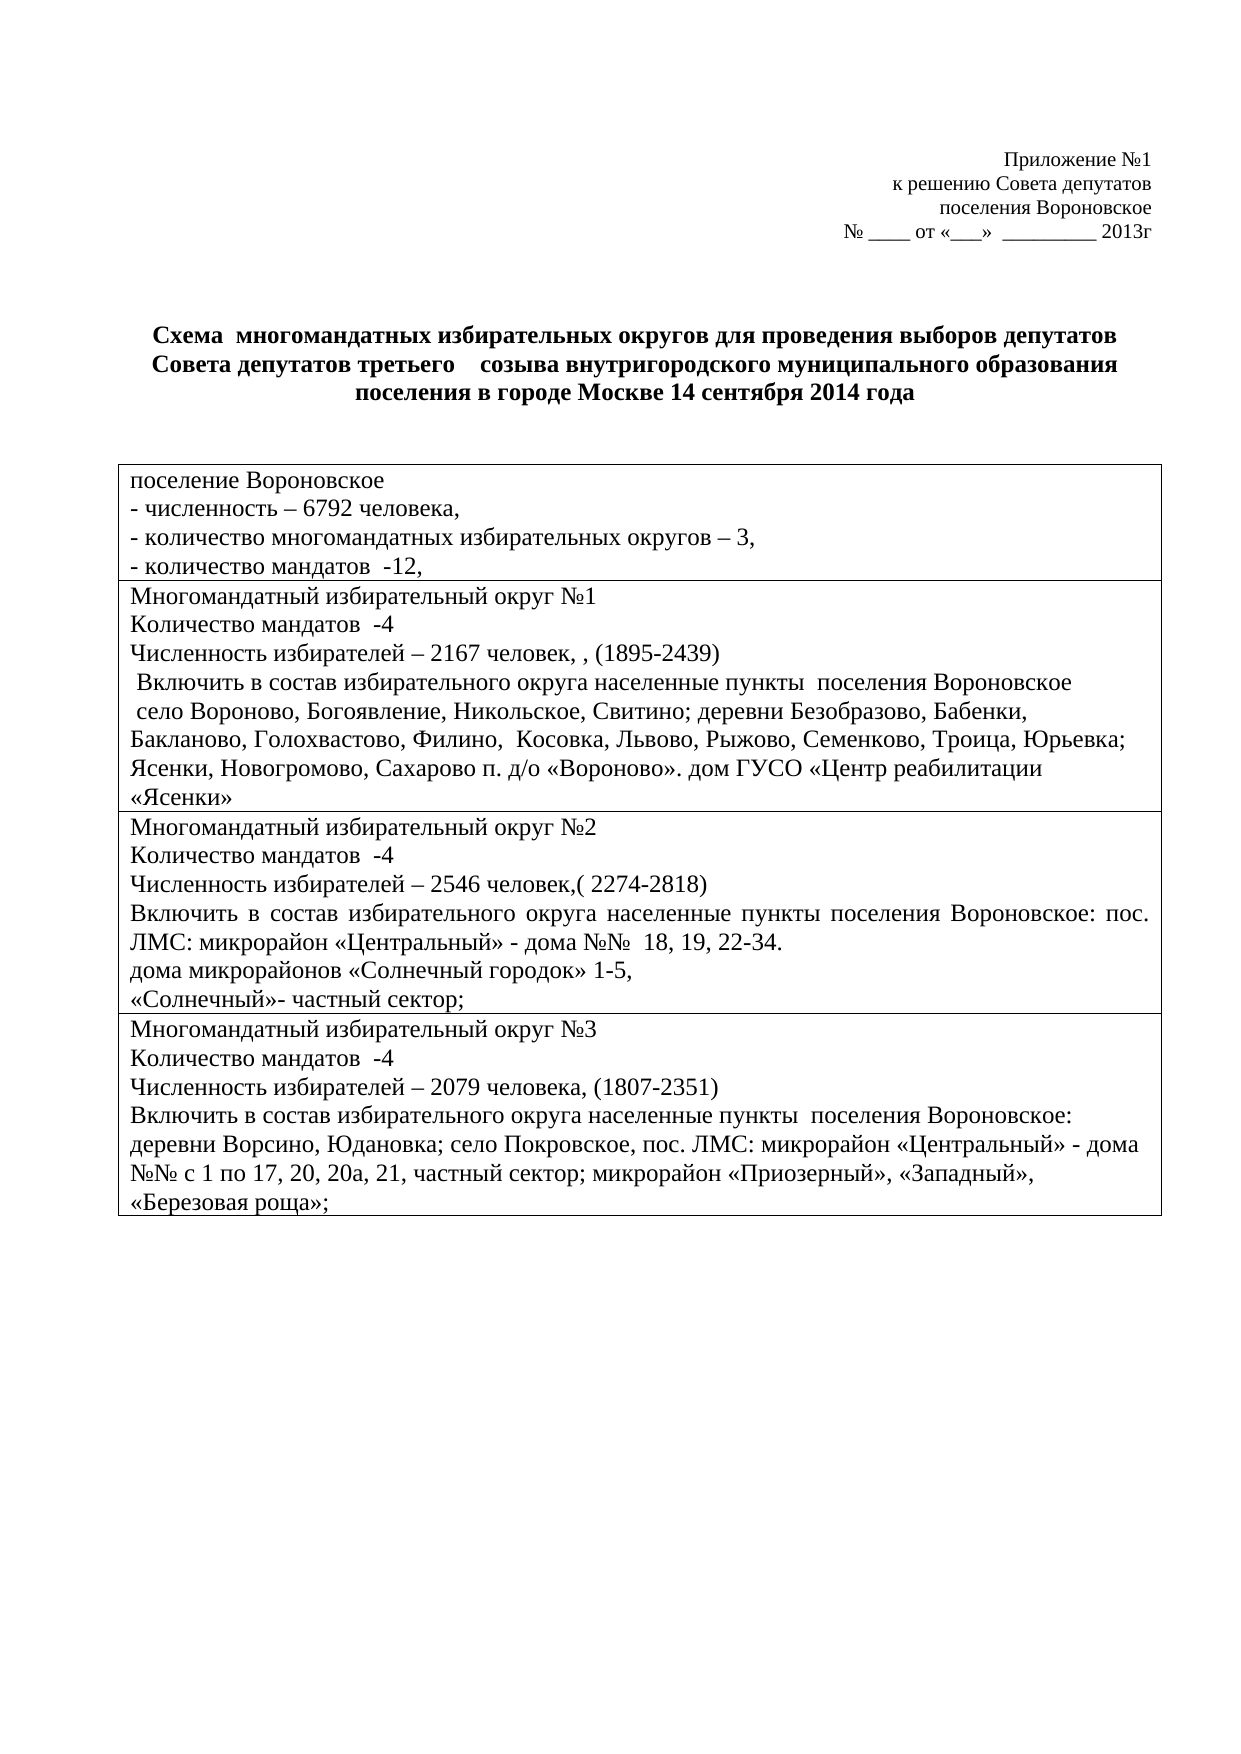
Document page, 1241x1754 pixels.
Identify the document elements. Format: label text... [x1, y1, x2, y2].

table_cell Многомандатный избирательный округ №1 Количество мандатов -4 Численность избирателей – 2167 человек, , (1895-2439) Включить в состав избирательного округа населенные пункты поселения Вороновское село Вороново, Богоявление, Никольское, Свитино; деревни Безобразово, Бабенки, Бакланово, Голохвастово, Филино, Косовка, Львово, Рыжово, Семенково, Троица, Юрьевка; Ясенки, Новогромово, Сахарово п. д/о «Вороново». дом ГУСО «Центр реабилитации «Ясенки» [119, 581, 1161, 811]
text Приложение №1 [118, 147, 1152, 171]
text поселения Вороновское [118, 195, 1152, 219]
table_cell Многомандатный избирательный округ №2 Количество мандатов -4 Численность избирателей – 2546 человек,( 2274-2818) Включить в состав избирательного округа населенные пункты поселения Вороновское: пос. ЛМС: микрорайон «Центральный» - дома №№ 18, 19, 22-34. дома микрорайонов «Солнечный городок» 1-5, «Солнечный»- частный сектор; [119, 812, 1161, 1013]
text № ____ от «___» _________ 2013г [118, 219, 1152, 243]
table_cell Многомандатный избирательный округ №3 Количество мандатов -4 Численность избирателей – 2079 человека, (1807-2351) Включить в состав избирательного округа населенные пункты поселения Вороновское: деревни Ворсино, Юдановка; село Покровское, пос. ЛМС: микрорайон «Центральный» - дома №№ с 1 по 17, 20, 20а, 21, частный сектор; микрорайон «Приозерный», «Западный», «Березовая роща»; [119, 1014, 1161, 1215]
text Схема многомандатных избирательных округов для проведения выборов депутатов Совета депутатов третьего созыва внутригородского муниципального образования поселения в городе Москве 14 сентября 2014 года [118, 320, 1152, 406]
table_header поселение Вороновское - численность – 6792 человека, - количество многомандатных избирательных округов – 3, - количество мандатов -12, [119, 465, 1161, 580]
text к решению Совета депутатов [118, 171, 1152, 195]
